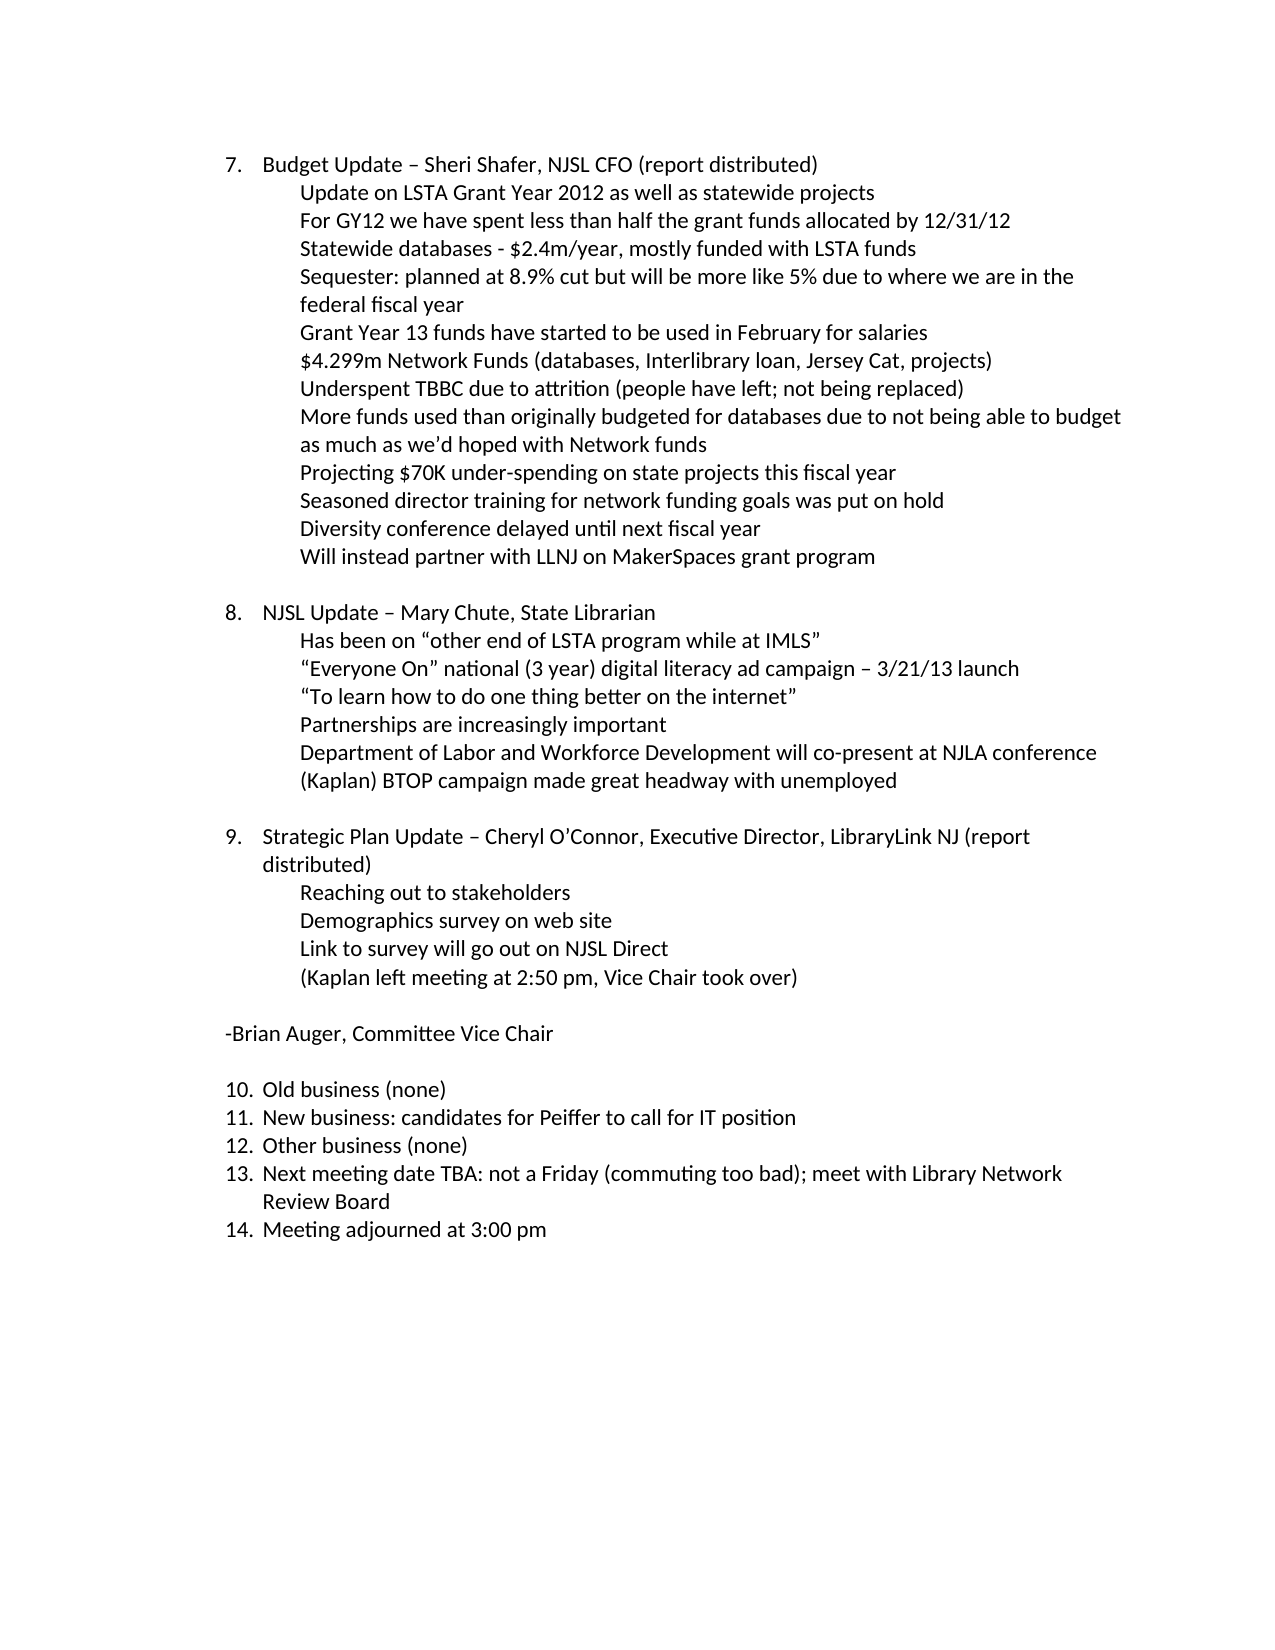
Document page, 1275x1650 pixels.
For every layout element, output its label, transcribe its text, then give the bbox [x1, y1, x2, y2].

text Grant Year 13 funds have started to be used in February for salaries [225, 318, 1125, 346]
list Budget Update – Sheri Shafer, NJSL CFO (report distributed) [225, 150, 1125, 178]
text Underspent TBBC due to attrition (people have left; not being replaced) [225, 374, 1125, 402]
text Demographics survey on web site [225, 907, 1125, 934]
text Update on LSTA Grant Year 2012 as well as statewide projects [225, 178, 1125, 206]
text “To learn how to do one thing better on the internet” [225, 682, 1125, 710]
text More funds used than originally budgeted for databases due to not being able to budget as much as we’d hoped with Network funds [262, 402, 1125, 458]
text Seasoned director training for network funding goals was put on hold [225, 486, 1125, 514]
text Will instead partner with LLNJ on MakerSpaces grant program [225, 542, 1125, 570]
list Old business (none) [225, 1075, 1125, 1103]
text Diversity conference delayed until next fiscal year [225, 514, 1125, 542]
text (Kaplan left meeting at 2:50 pm, Vice Chair took over) [225, 963, 1125, 991]
list Other business (none) [225, 1131, 1125, 1159]
list NJSL Update – Mary Chute, State Librarian [225, 598, 1125, 626]
text $4.299m Network Funds (databases, Interlibrary loan, Jersey Cat, projects) [225, 346, 1125, 374]
list Meeting adjourned at 3:00 pm [225, 1215, 1125, 1243]
list Next meeting date TBA: not a Friday (commuting too bad); meet with Library Network Review Board [225, 1159, 1125, 1215]
text Partnerships are increasingly important [225, 710, 1125, 738]
text Link to survey will go out on NJSL Direct [262, 934, 1125, 963]
text Department of Labor and Workforce Development will co-present at NJLA conference [225, 738, 1125, 766]
text Sequester: planned at 8.9% cut but will be more like 5% due to where we are in the federal fiscal year [262, 262, 1125, 318]
text -Brian Auger, Committee Vice Chair [225, 1019, 1125, 1047]
text “Everyone On” national (3 year) digital literacy ad campaign – 3/21/13 launch [225, 654, 1125, 682]
list Strategic Plan Update – Cheryl O’Connor, Executive Director, LibraryLink NJ (report distributed) [225, 822, 1125, 878]
text For GY12 we have spent less than half the grant funds allocated by 12/31/12 [225, 206, 1125, 234]
list New business: candidates for Peiffer to call for IT position [225, 1103, 1125, 1131]
text Has been on “other end of LSTA program while at IMLS” [225, 626, 1125, 654]
text Projecting $70K under-spending on state projects this fiscal year [225, 458, 1125, 486]
text (Kaplan) BTOP campaign made great headway with unemployed [225, 766, 1125, 794]
text Statewide databases - $2.4m/year, mostly funded with LSTA funds [225, 234, 1125, 262]
text Reaching out to stakeholders [225, 878, 1125, 907]
